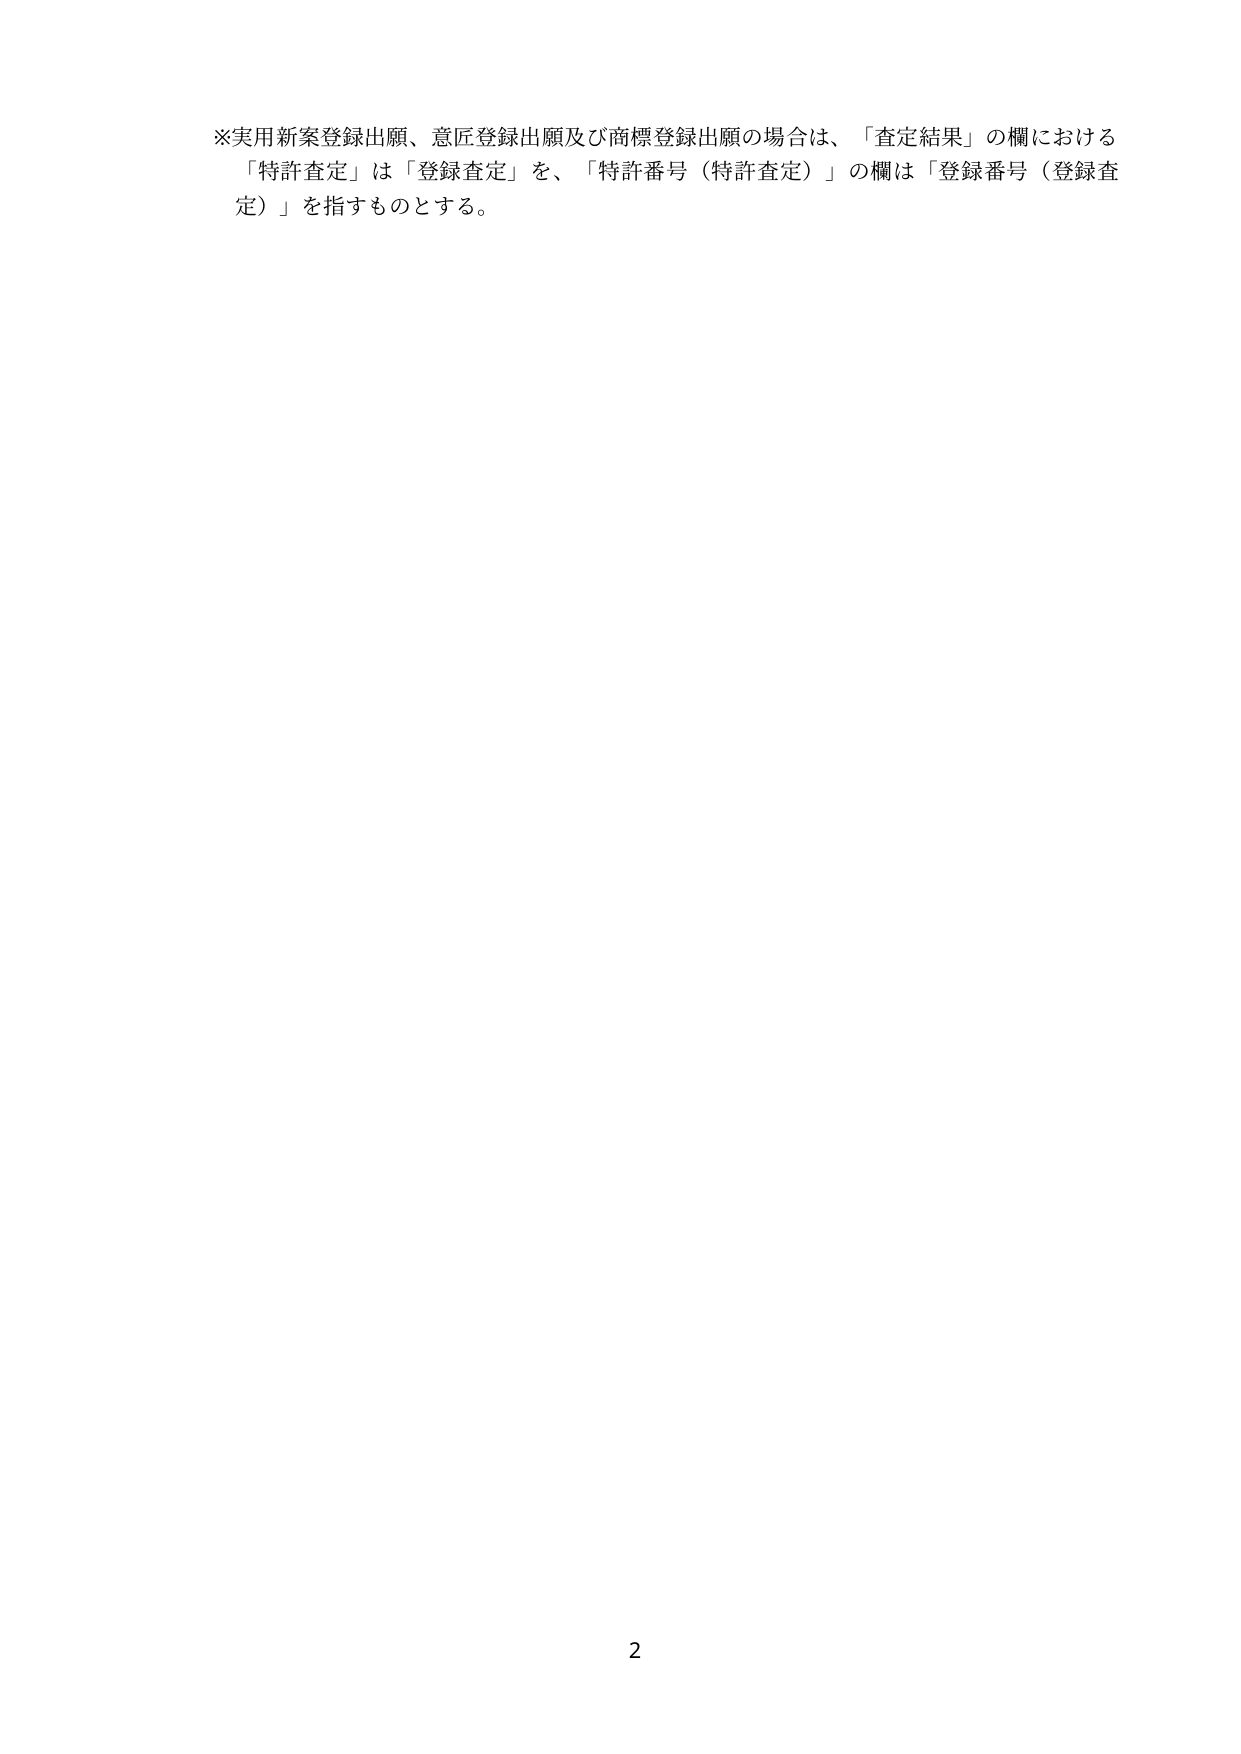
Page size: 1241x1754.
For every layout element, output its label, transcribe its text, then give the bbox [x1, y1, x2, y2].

text ※実用新案登録出願、意匠登録出願及び商標登録出願の場合は、「査定結果」の欄における「特許査定」は「登録査定」を、「特許番号（特許査定）」の欄は「登録番号（登録査定）」を指すものとする。 [213, 118, 1122, 221]
